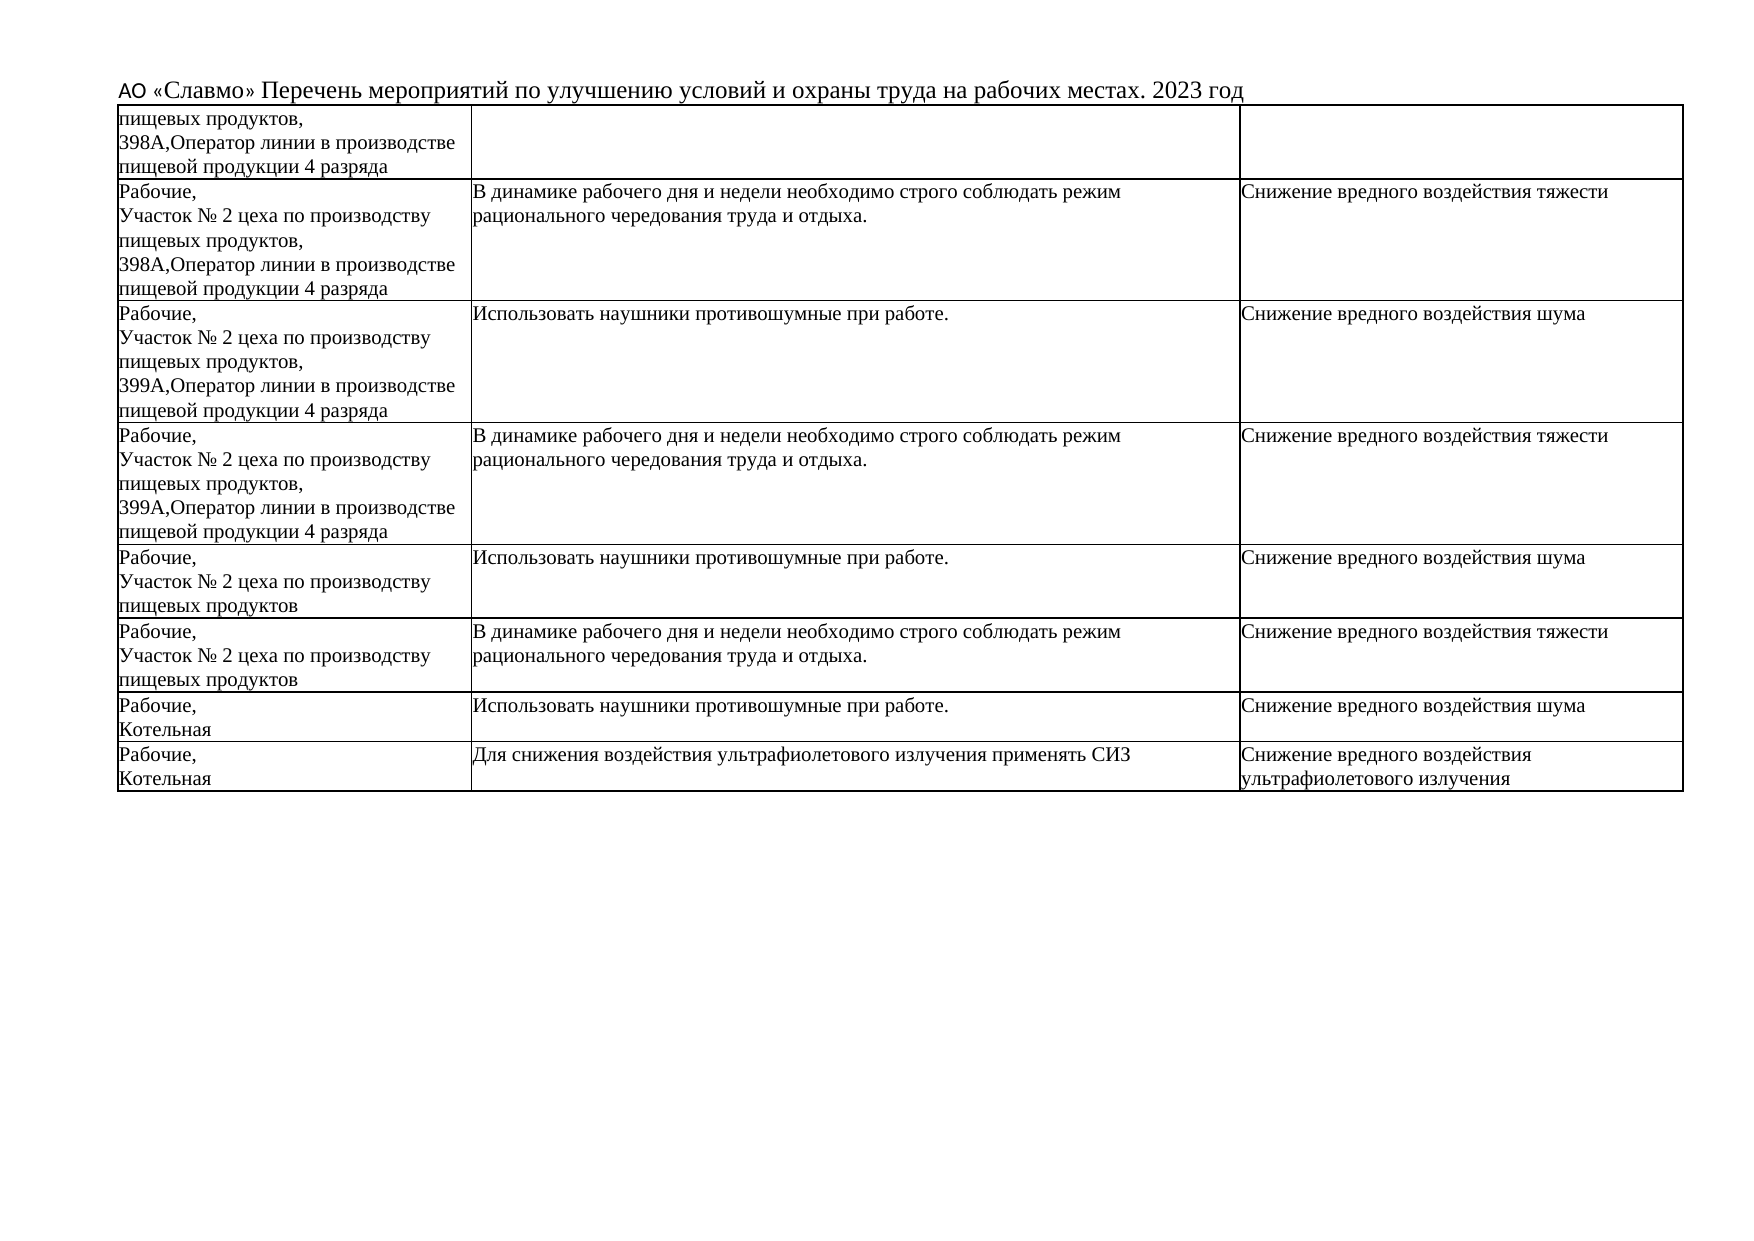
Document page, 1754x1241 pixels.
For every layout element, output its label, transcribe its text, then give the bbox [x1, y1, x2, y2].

table_cell Снижение вредного воздействия тяжести [1241, 423, 1682, 543]
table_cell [472, 106, 1239, 178]
table_cell Рабочие, Участок № 2 цеха по производству пищевых продуктов [119, 619, 471, 691]
table_cell Рабочие, Участок № 2 цеха по производству пищевых продуктов, 399A,Оператор линии в производстве пищевой продукции 4 разряда [119, 301, 471, 422]
table_cell Рабочие, Котельная [119, 742, 471, 790]
table_cell Для снижения воздействия ультрафиолетового излучения применять СИЗ [472, 742, 1239, 790]
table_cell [119, 106, 471, 178]
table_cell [1241, 106, 1682, 178]
table_cell Использовать наушники противошумные при работе. [472, 693, 1239, 741]
table_cell В динамике рабочего дня и недели необходимо строго соблюдать режим рационального чередования труда и отдыха. [472, 619, 1239, 691]
table_cell Использовать наушники противошумные при работе. [472, 301, 1239, 422]
table_cell В динамике рабочего дня и недели необходимо строго соблюдать режим рационального чередования труда и отдыха. [472, 180, 1239, 300]
table_cell Рабочие, Котельная [119, 693, 471, 741]
table_cell Рабочие, Участок № 2 цеха по производству пищевых продуктов [119, 545, 471, 617]
table_cell Снижение вредного воздействия ультрафиолетового излучения [1241, 742, 1682, 790]
table_cell Использовать наушники противошумные при работе. [472, 545, 1239, 617]
table_cell Снижение вредного воздействия тяжести [1241, 619, 1682, 691]
table_cell Снижение вредного воздействия тяжести [1241, 180, 1682, 300]
table_cell Снижение вредного воздействия шума [1241, 693, 1682, 741]
table_cell В динамике рабочего дня и недели необходимо строго соблюдать режим рационального чередования труда и отдыха. [472, 423, 1239, 543]
table_cell Снижение вредного воздействия шума [1241, 301, 1682, 422]
table_cell Рабочие, Участок № 2 цеха по производству пищевых продуктов, 398A,Оператор линии в производстве пищевой продукции 4 разряда [119, 180, 471, 300]
table_cell Снижение вредного воздействия шума [1241, 545, 1682, 617]
table_cell Рабочие, Участок № 2 цеха по производству пищевых продуктов, 399A,Оператор линии в производстве пищевой продукции 4 разряда [119, 423, 471, 543]
